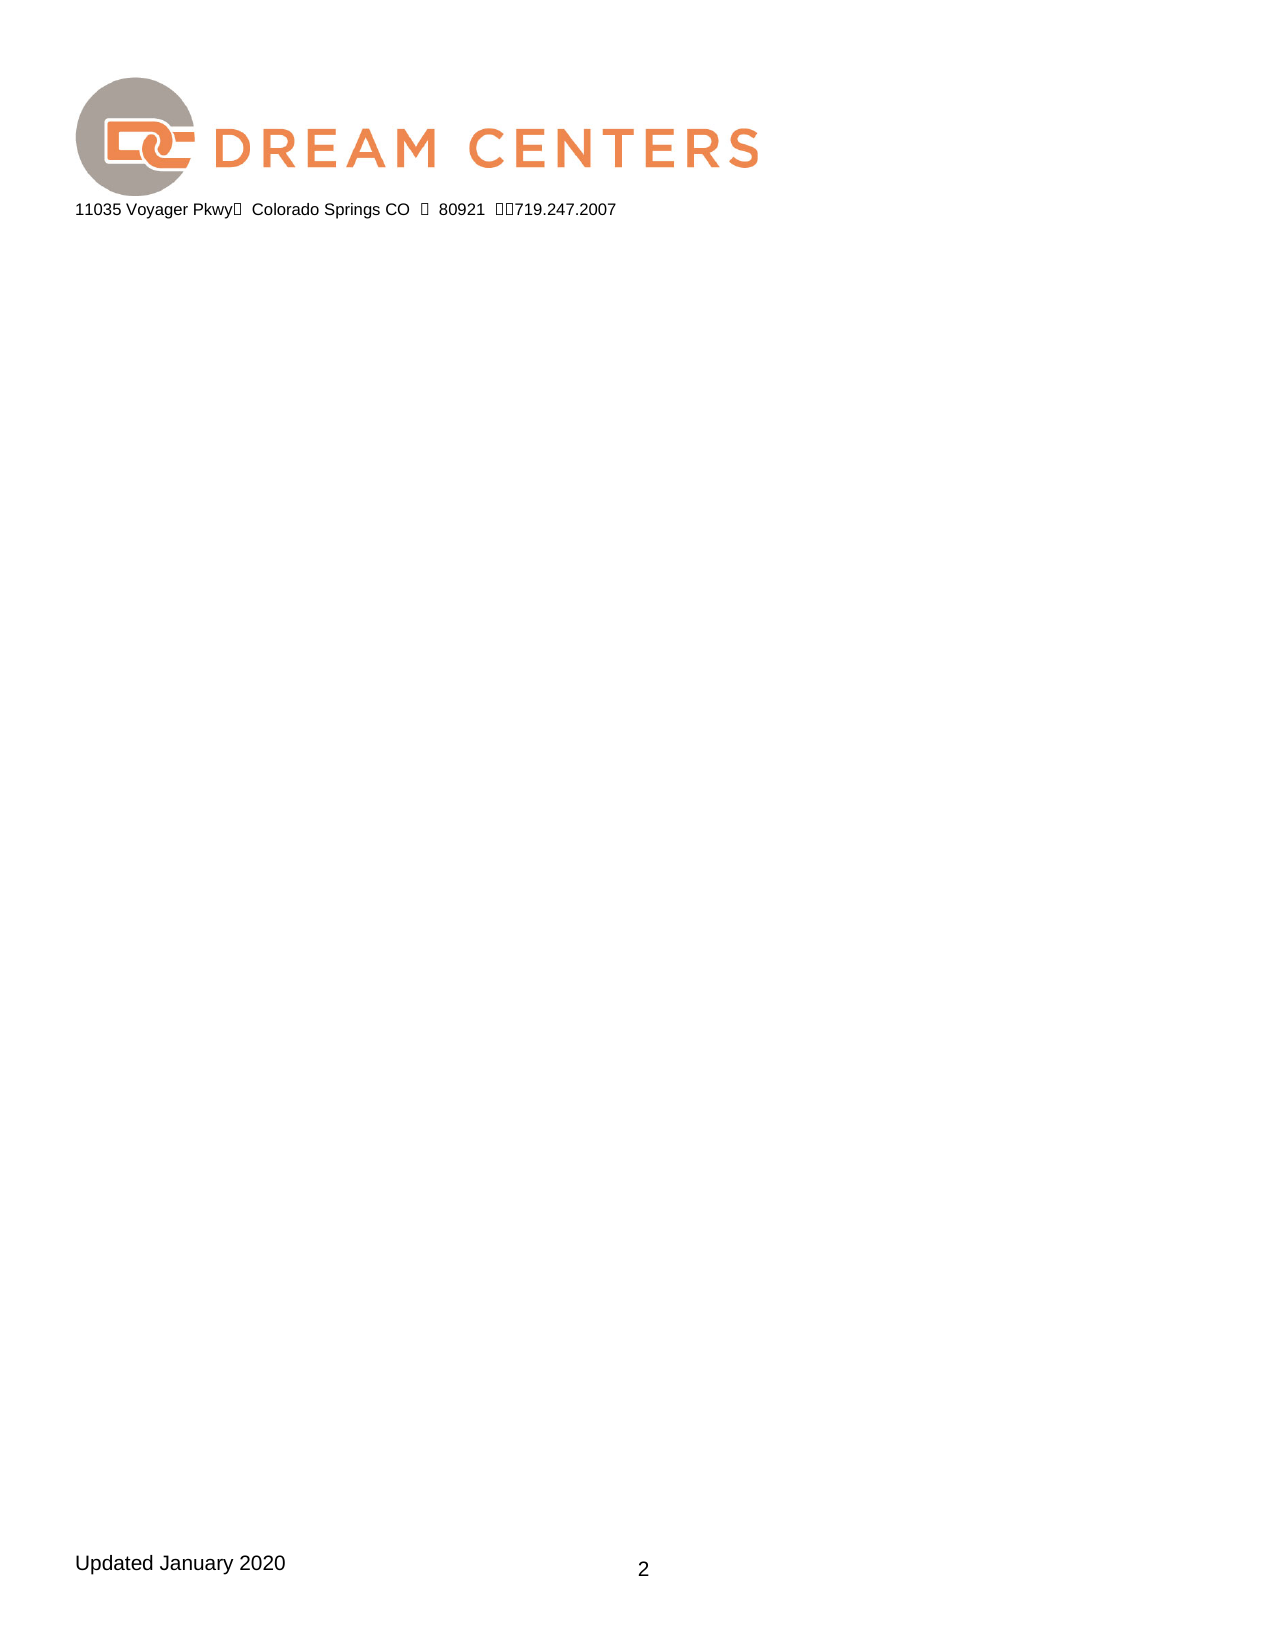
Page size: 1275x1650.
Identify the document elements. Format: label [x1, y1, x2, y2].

picture [75, 75, 758, 198]
